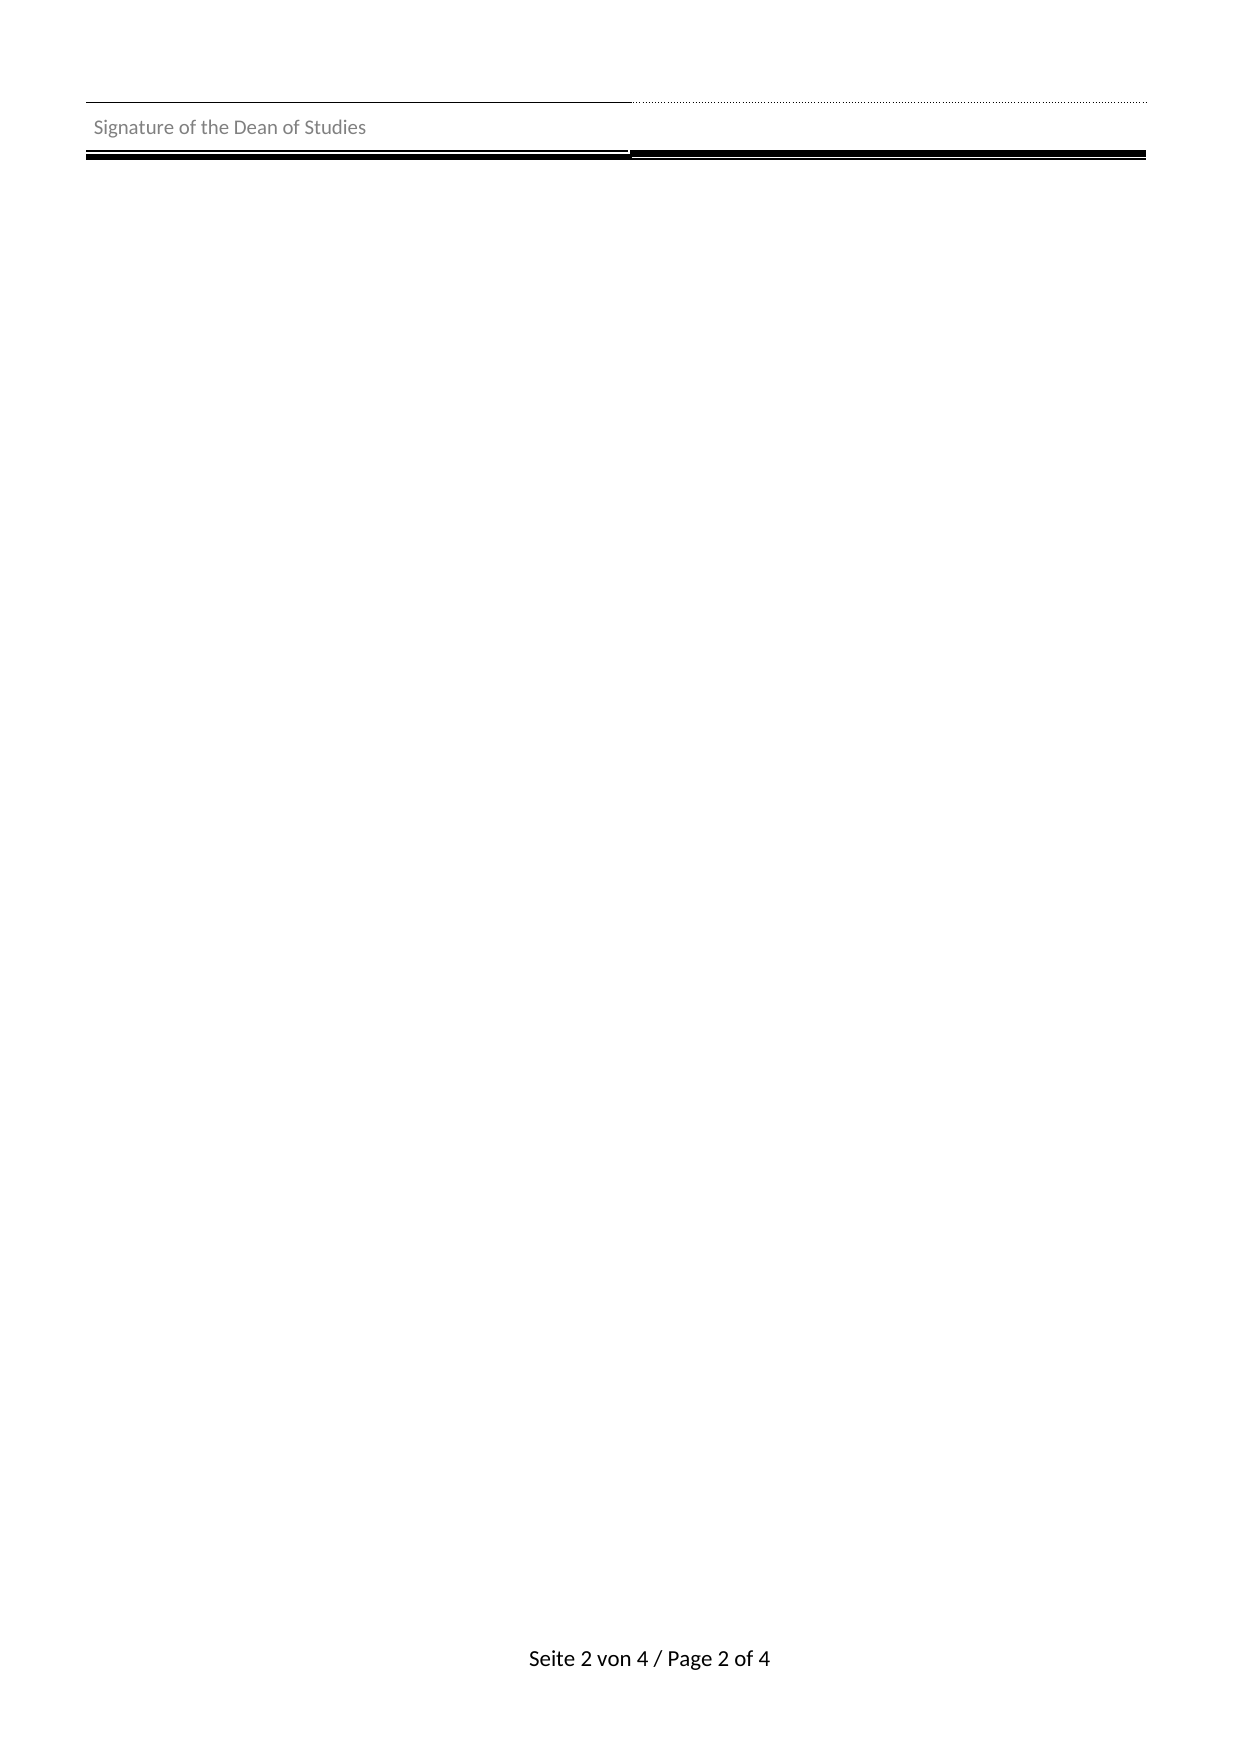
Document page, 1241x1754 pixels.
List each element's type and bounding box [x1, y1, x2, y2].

table_cell [629, 102, 1146, 150]
table_cell [86, 103, 629, 150]
